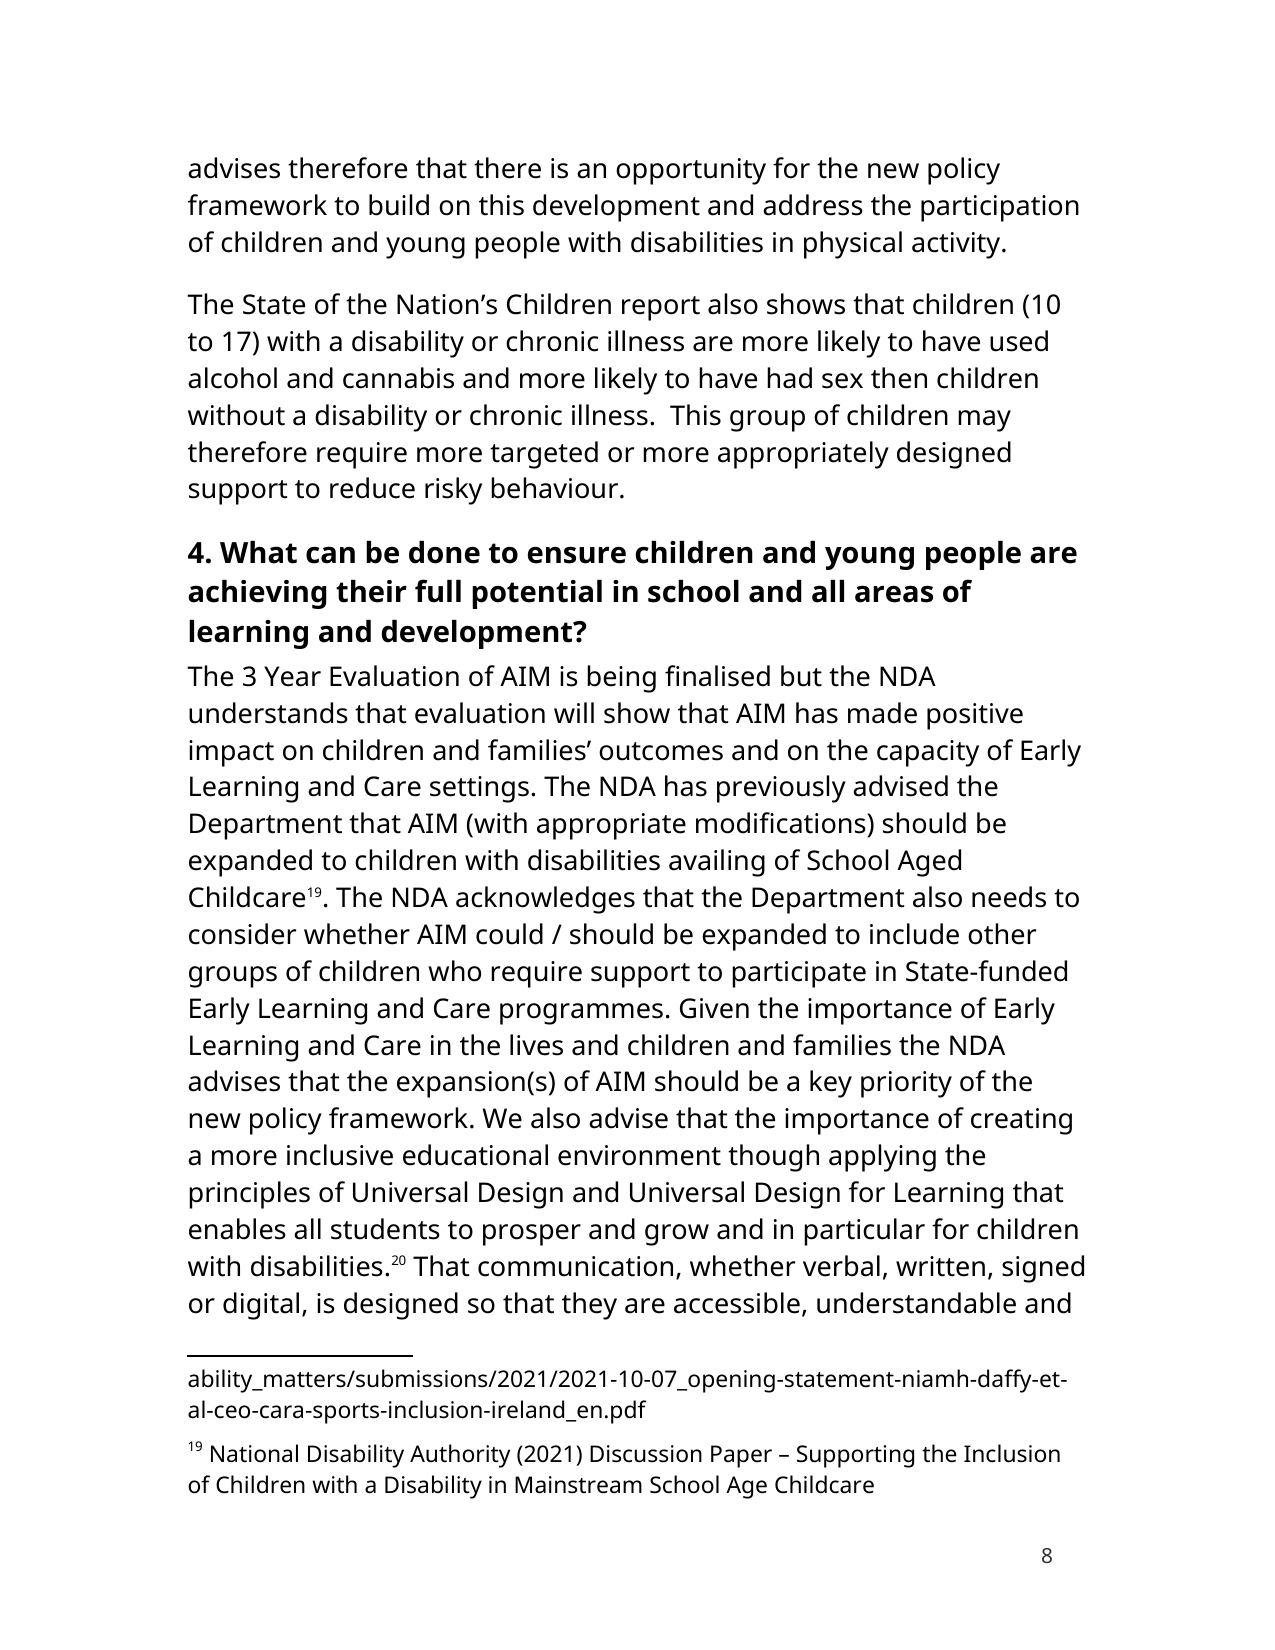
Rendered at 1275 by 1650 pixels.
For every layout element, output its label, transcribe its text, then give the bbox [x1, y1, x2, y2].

text The State of the Nation’s Children report also shows that children (10 to 17) with a disability or chronic illness are more likely to have used alcohol and cannabis and more likely to have had sex then children without a disability or chronic illness. This group of children may therefore require more targeted or more appropriately designed support to reduce risky behaviour. [187, 286, 1087, 507]
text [187, 657, 1087, 1321]
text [187, 150, 1087, 261]
subtitle 4. What can be done to ensure children and young people are achieving their full potential in school and all areas of learning and development? [187, 532, 1087, 651]
